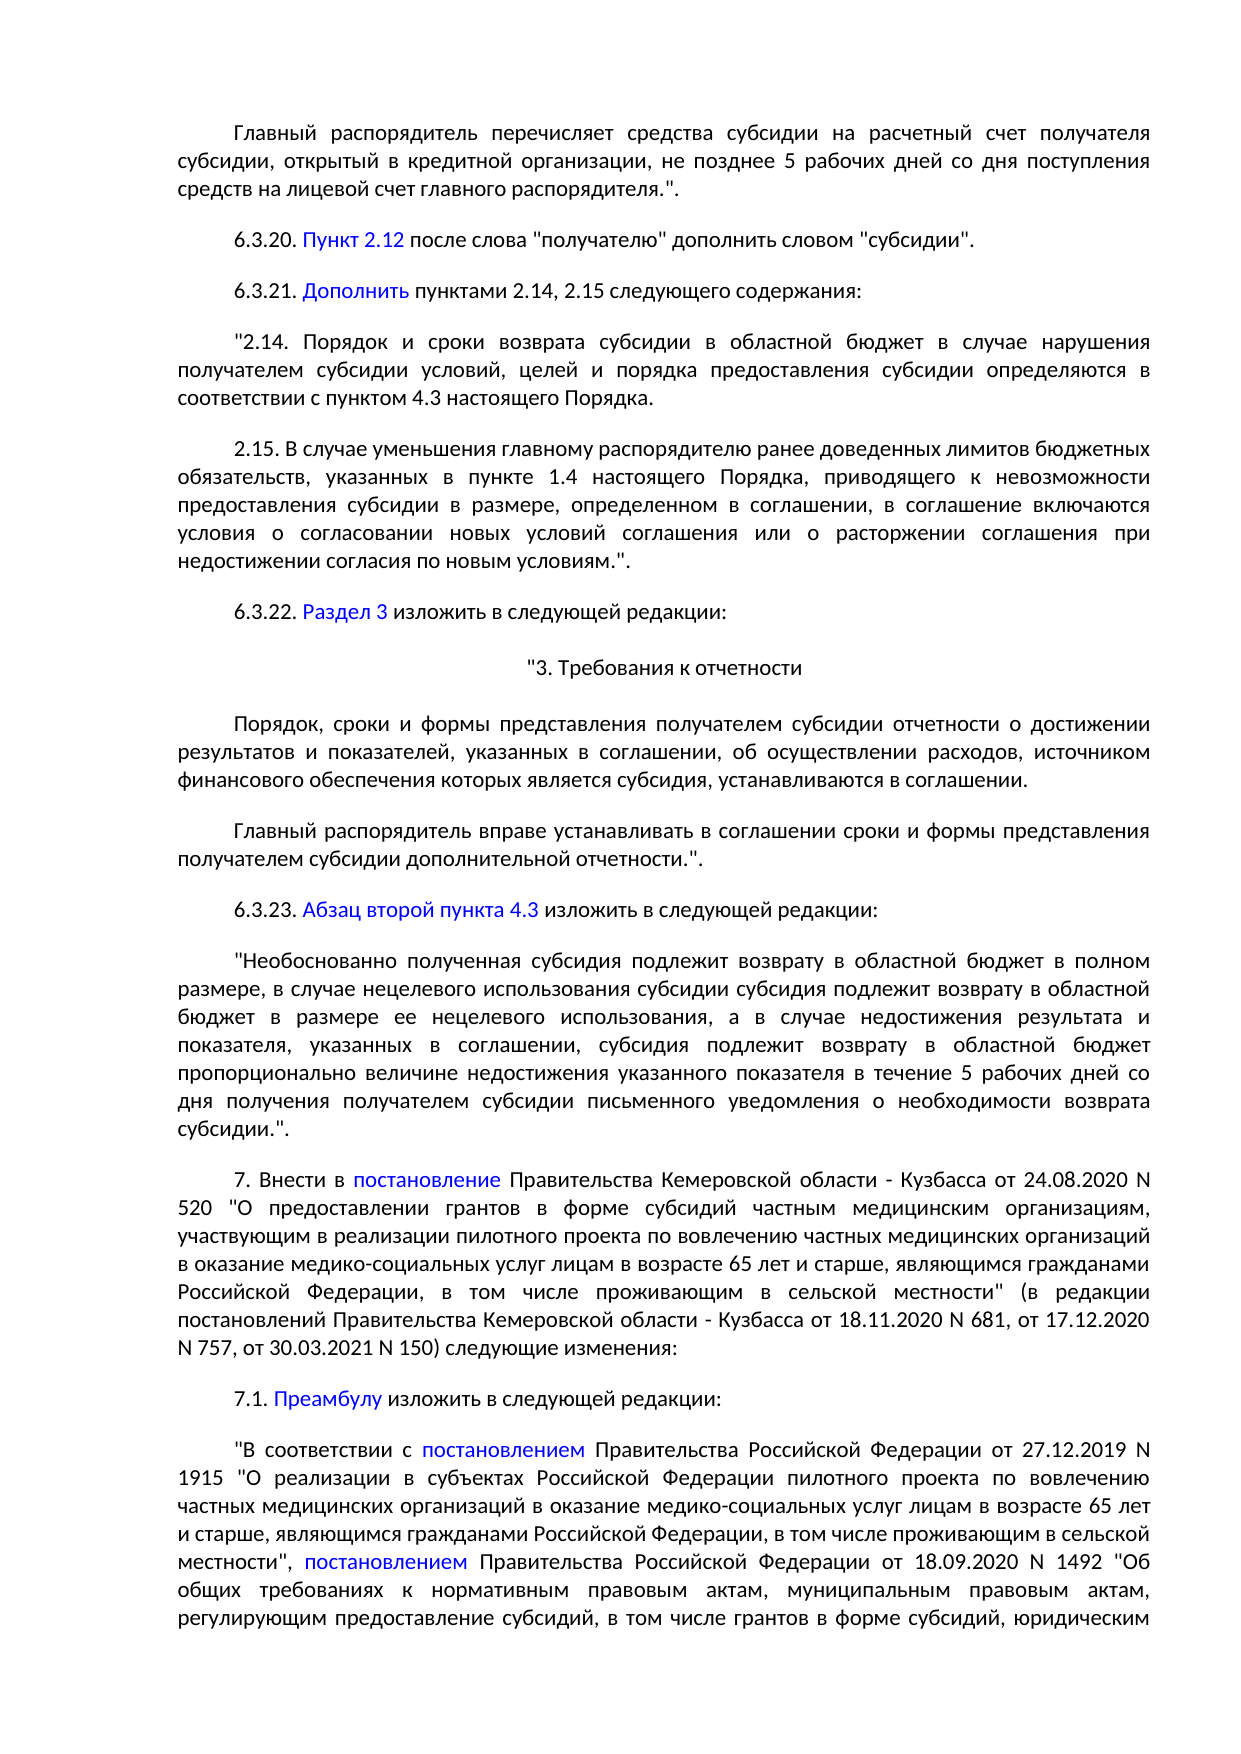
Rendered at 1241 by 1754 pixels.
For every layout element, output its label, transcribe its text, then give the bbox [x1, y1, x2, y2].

text "Необоснованно полученная субсидия подлежит возврату в областной бюджет в полном размере, в случае нецелевого использования субсидии субсидия подлежит возврату в областной бюджет в размере ее нецелевого использования, а в случае недостижения результата и показателя, указанных в соглашении, субсидия подлежит возврату в областной бюджет пропорционально величине недостижения указанного показателя в течение 5 рабочих дней со дня получения получателем субсидии письменного уведомления о необходимости возврата субсидии.". [177, 946, 1152, 1142]
text 6.3.21. Дополнить пунктами 2.14, 2.15 следующего содержания: [177, 276, 1152, 304]
text 2.15. В случае уменьшения главному распорядителю ранее доведенных лимитов бюджетных обязательств, указанных в пункте 1.4 настоящего Порядка, приводящего к невозможности предоставления субсидии в размере, определенном в соглашении, в соглашение включаются условия о согласовании новых условий соглашения или о расторжении соглашения при недостижении согласия по новым условиям.". [177, 434, 1152, 574]
text 6.3.23. Абзац второй пункта 4.3 изложить в следующей редакции: [177, 895, 1152, 923]
text 7.1. Преамбулу изложить в следующей редакции: [177, 1384, 1152, 1412]
text 6.3.22. Раздел 3 изложить в следующей редакции: [177, 597, 1152, 625]
text "2.14. Порядок и сроки возврата субсидии в областной бюджет в случае нарушения получателем субсидии условий, целей и порядка предоставления субсидии определяются в соответствии с пунктом 4.3 настоящего Порядка. [177, 327, 1152, 411]
text Главный распорядитель вправе устанавливать в соглашении сроки и формы представления получателем субсидии дополнительной отчетности.". [177, 816, 1152, 872]
text "3. Требования к отчетности [177, 653, 1152, 681]
text 7. Внести в постановление Правительства Кемеровской области - Кузбасса от 24.08.2020 N 520 "О предоставлении грантов в форме субсидий частным медицинским организациям, участвующим в реализации пилотного проекта по вовлечению частных медицинских организаций в оказание медико-социальных услуг лицам в возрасте 65 лет и старше, являющимся гражданами Российской Федерации, в том числе проживающим в сельской местности" (в редакции постановлений Правительства Кемеровской области - Кузбасса от 18.11.2020 N 681, от 17.12.2020 N 757, от 30.03.2021 N 150) следующие изменения: [177, 1165, 1152, 1361]
text 6.3.20. Пункт 2.12 после слова "получателю" дополнить словом "субсидии". [177, 225, 1152, 253]
text Главный распорядитель перечисляет средства субсидии на расчетный счет получателя субсидии, открытый в кредитной организации, не позднее 5 рабочих дней со дня поступления средств на лицевой счет главного распорядителя.". [177, 118, 1152, 202]
text Порядок, сроки и формы представления получателем субсидии отчетности о достижении результатов и показателей, указанных в соглашении, об осуществлении расходов, источником финансового обеспечения которых является субсидия, устанавливаются в соглашении. [177, 709, 1152, 793]
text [177, 1435, 1152, 1631]
